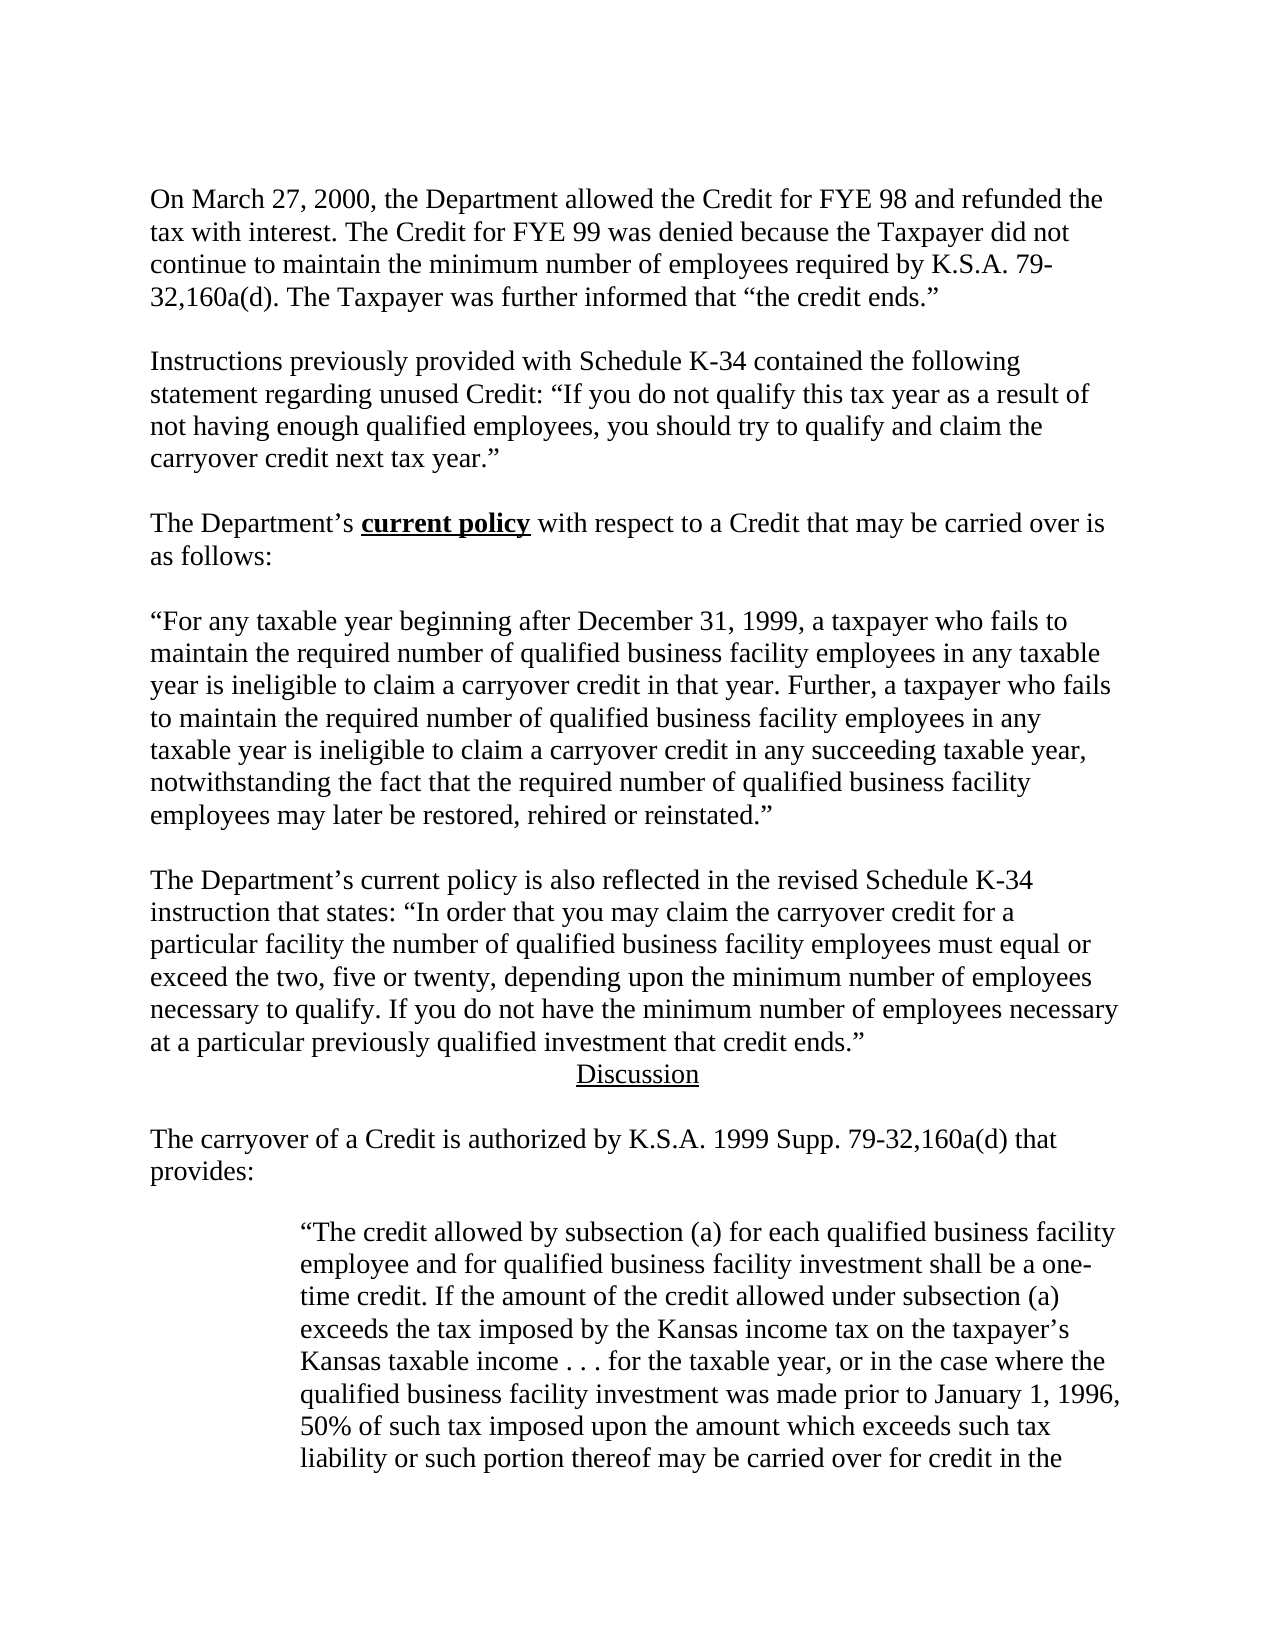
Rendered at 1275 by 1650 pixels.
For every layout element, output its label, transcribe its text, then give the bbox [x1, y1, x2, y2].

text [300, 1215, 1125, 1474]
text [150, 150, 1125, 1057]
text Discussion [150, 1057, 1125, 1089]
text The carryover of a Credit is authorized by K.S.A. 1999 Supp. 79-32,160a(d) that provides: [150, 1089, 1125, 1215]
